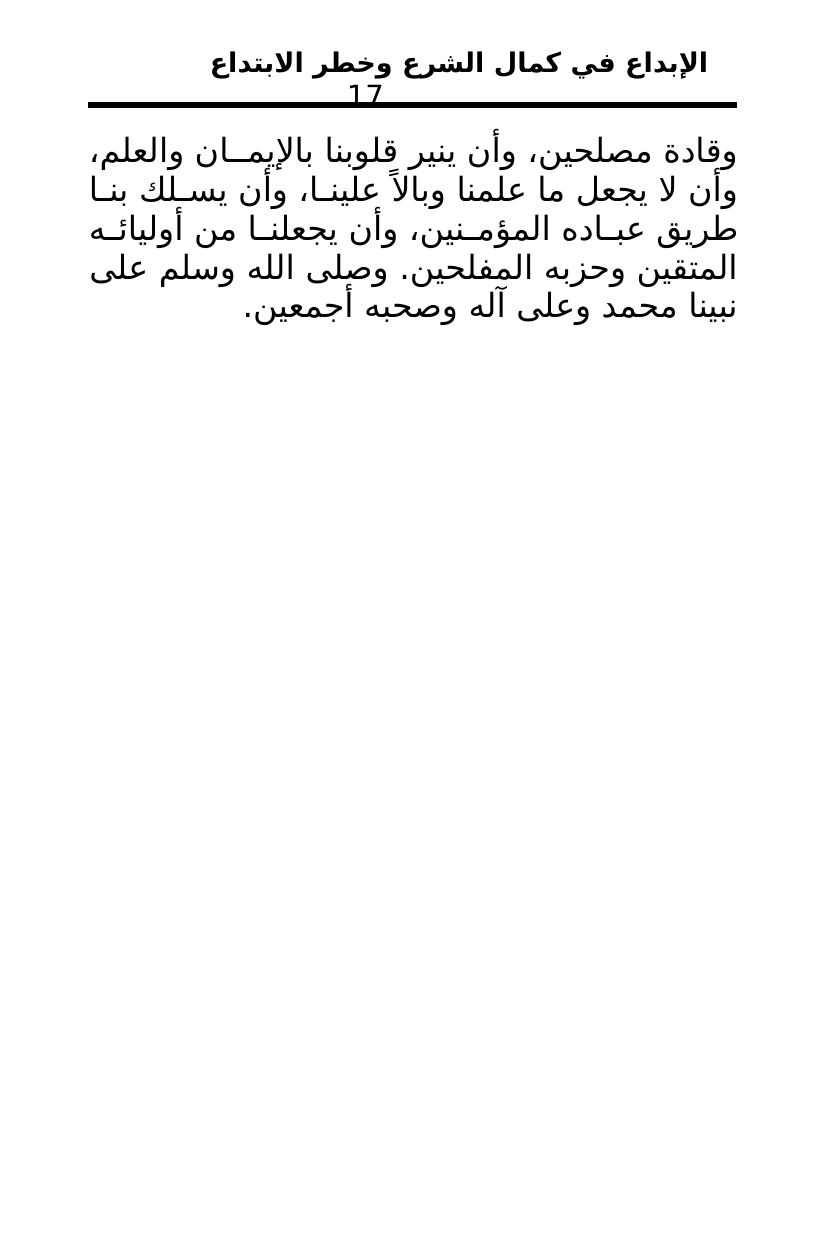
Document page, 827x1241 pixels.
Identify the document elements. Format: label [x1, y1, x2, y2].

text [89, 132, 738, 326]
